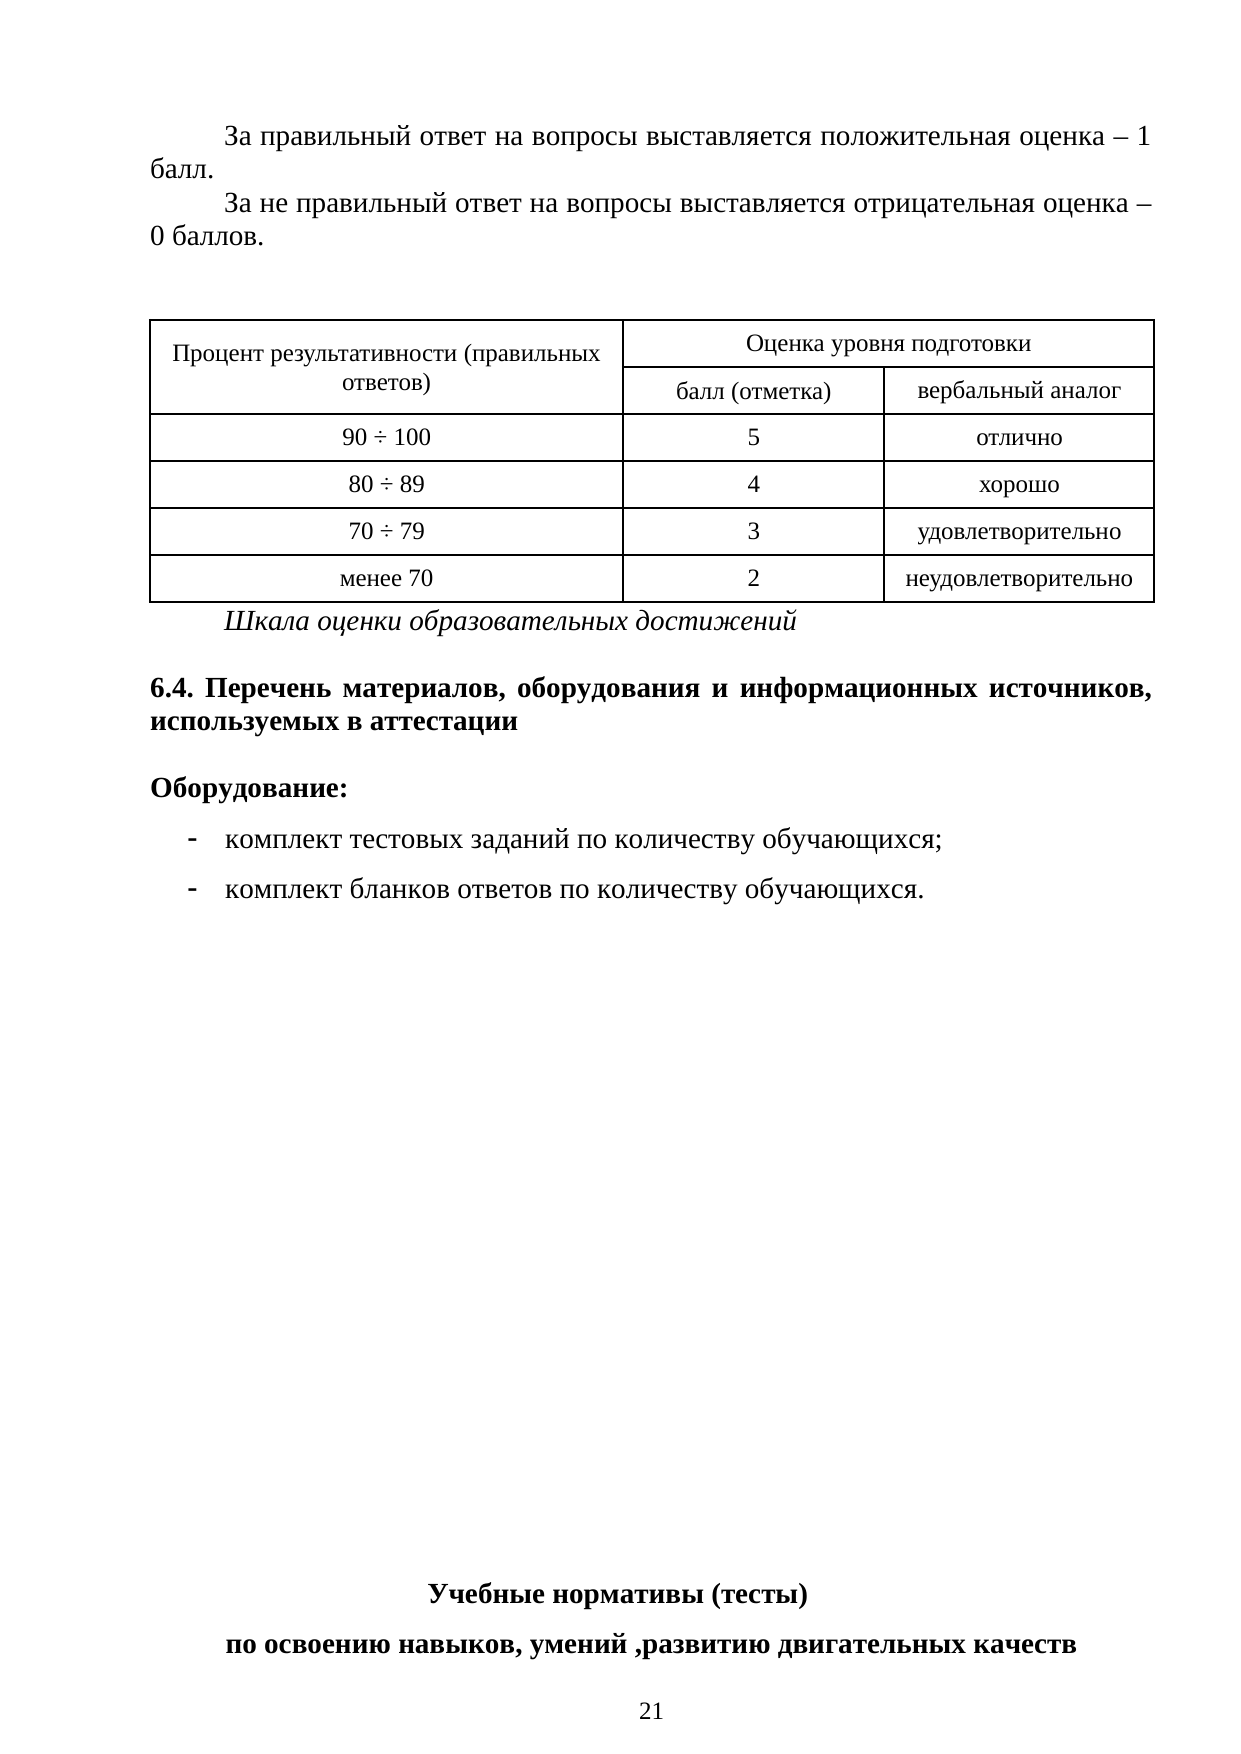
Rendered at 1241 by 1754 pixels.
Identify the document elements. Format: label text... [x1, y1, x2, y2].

table_cell хорошо [885, 462, 1153, 507]
list Учебные нормативы (тесты) [150, 1576, 1153, 1609]
table_cell отлично [885, 415, 1153, 460]
text по освоению навыков, умений ,развитию двигательных качеств [150, 1626, 1153, 1660]
text 6.4. Перечень материалов, оборудования и информационных источников, используемых в аттестации [150, 670, 1153, 737]
text Шкала оценки образовательных достижений [150, 603, 1153, 636]
table_cell вербальный аналог [885, 368, 1153, 413]
table_cell 3 [624, 509, 883, 554]
list комплект бланков ответов по количеству обучающихся. [187, 871, 1153, 905]
list комплект тестовых заданий по количеству обучающихся; [187, 821, 1153, 854]
table_cell неудовлетворительно [885, 556, 1153, 601]
table_cell балл (отметка) [624, 368, 883, 413]
table_cell 4 [624, 462, 883, 507]
table_header Оценка уровня подготовки [624, 321, 1153, 366]
table_cell 5 [624, 415, 883, 460]
table_cell удовлетворительно [885, 509, 1153, 554]
table_cell менее 70 [151, 556, 622, 601]
table_cell 70 ÷ 79 [151, 509, 622, 554]
text Оборудование: [150, 771, 1153, 804]
table_cell 90 ÷ 100 [151, 415, 622, 460]
table_cell 2 [624, 556, 883, 601]
text За не правильный ответ на вопросы выставляется отрицательная оценка – 0 баллов. [150, 185, 1153, 252]
table_header Процент результативности (правильных ответов) [151, 321, 622, 413]
table_cell 80 ÷ 89 [151, 462, 622, 507]
text За правильный ответ на вопросы выставляется положительная оценка – 1 балл. [150, 118, 1153, 185]
